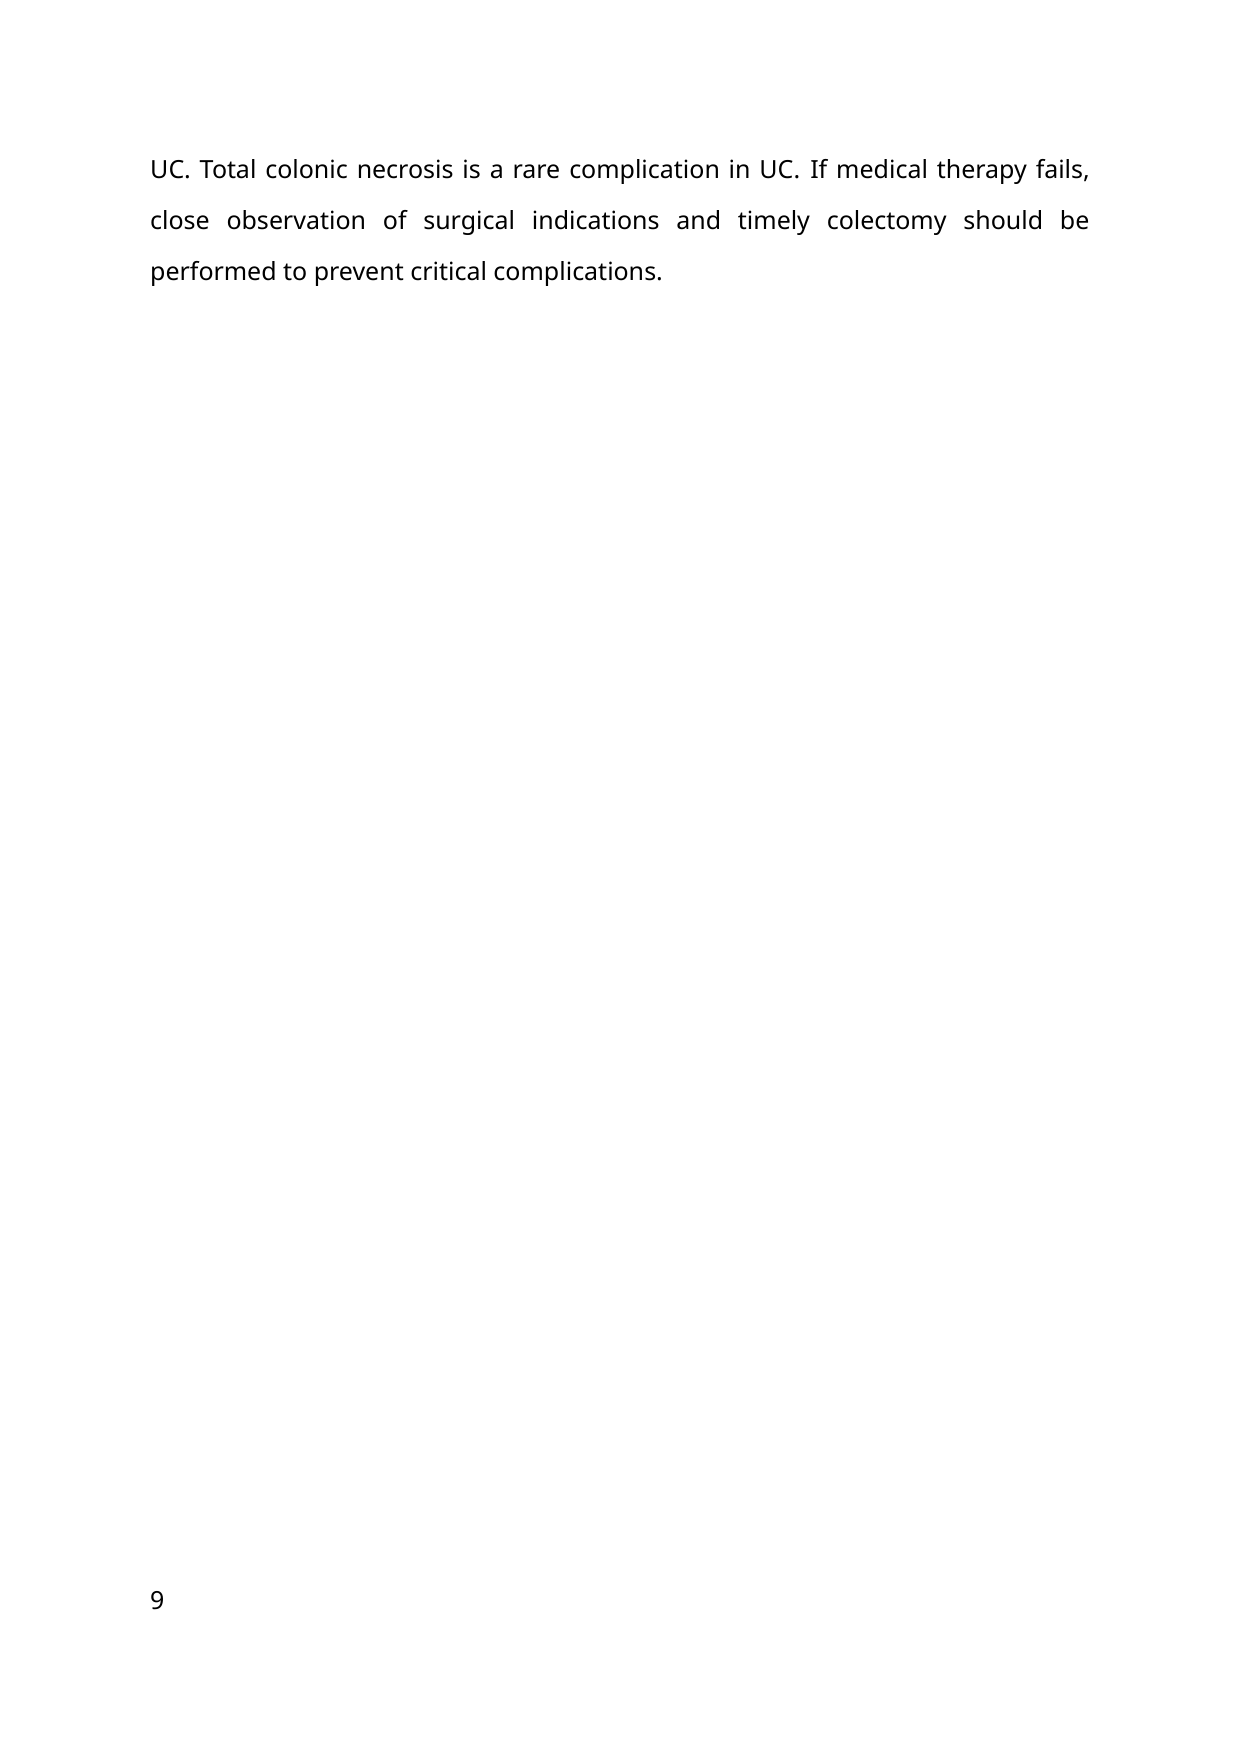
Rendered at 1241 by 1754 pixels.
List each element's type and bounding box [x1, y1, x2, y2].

text [150, 151, 1090, 287]
